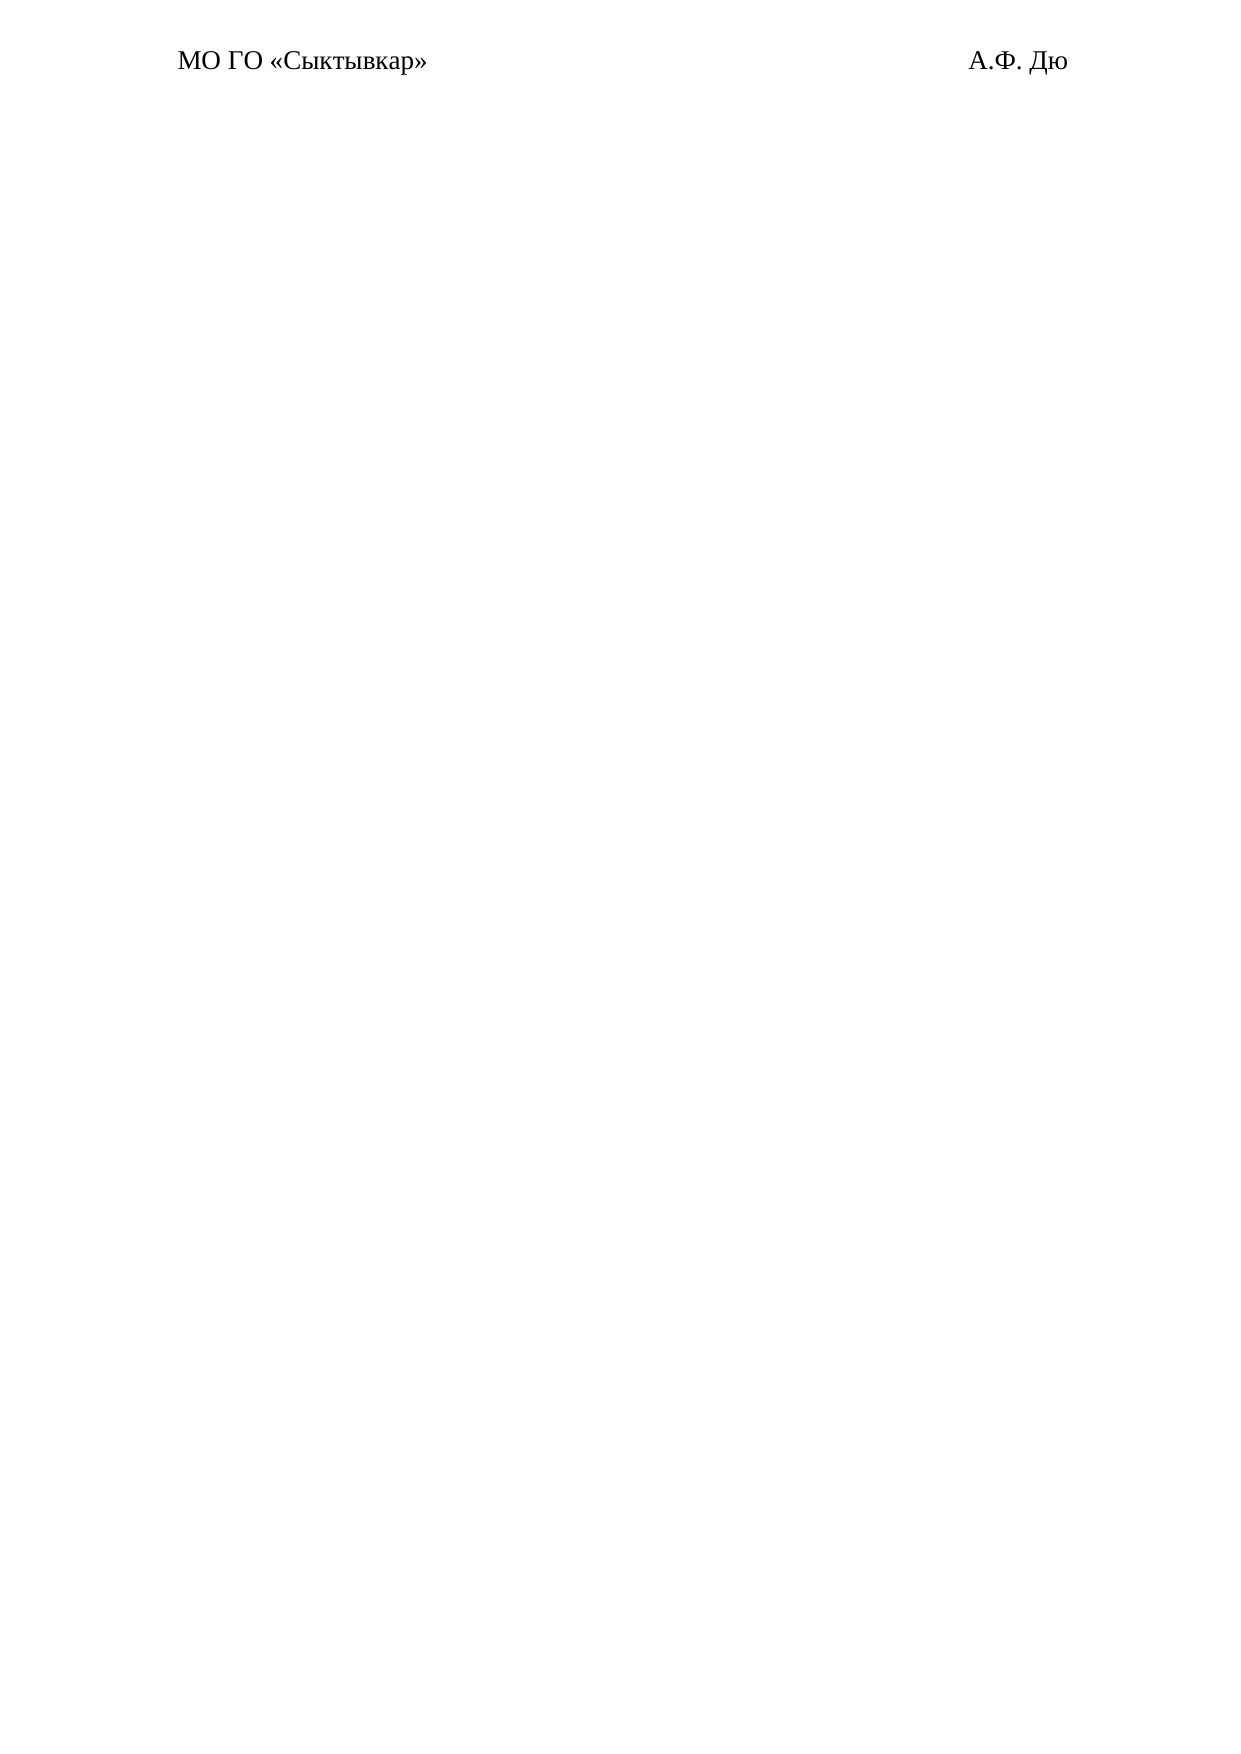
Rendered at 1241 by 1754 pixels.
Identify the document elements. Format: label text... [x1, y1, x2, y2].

text МО ГО «Сыктывкар» А.Ф. Дю [177, 44, 1152, 76]
